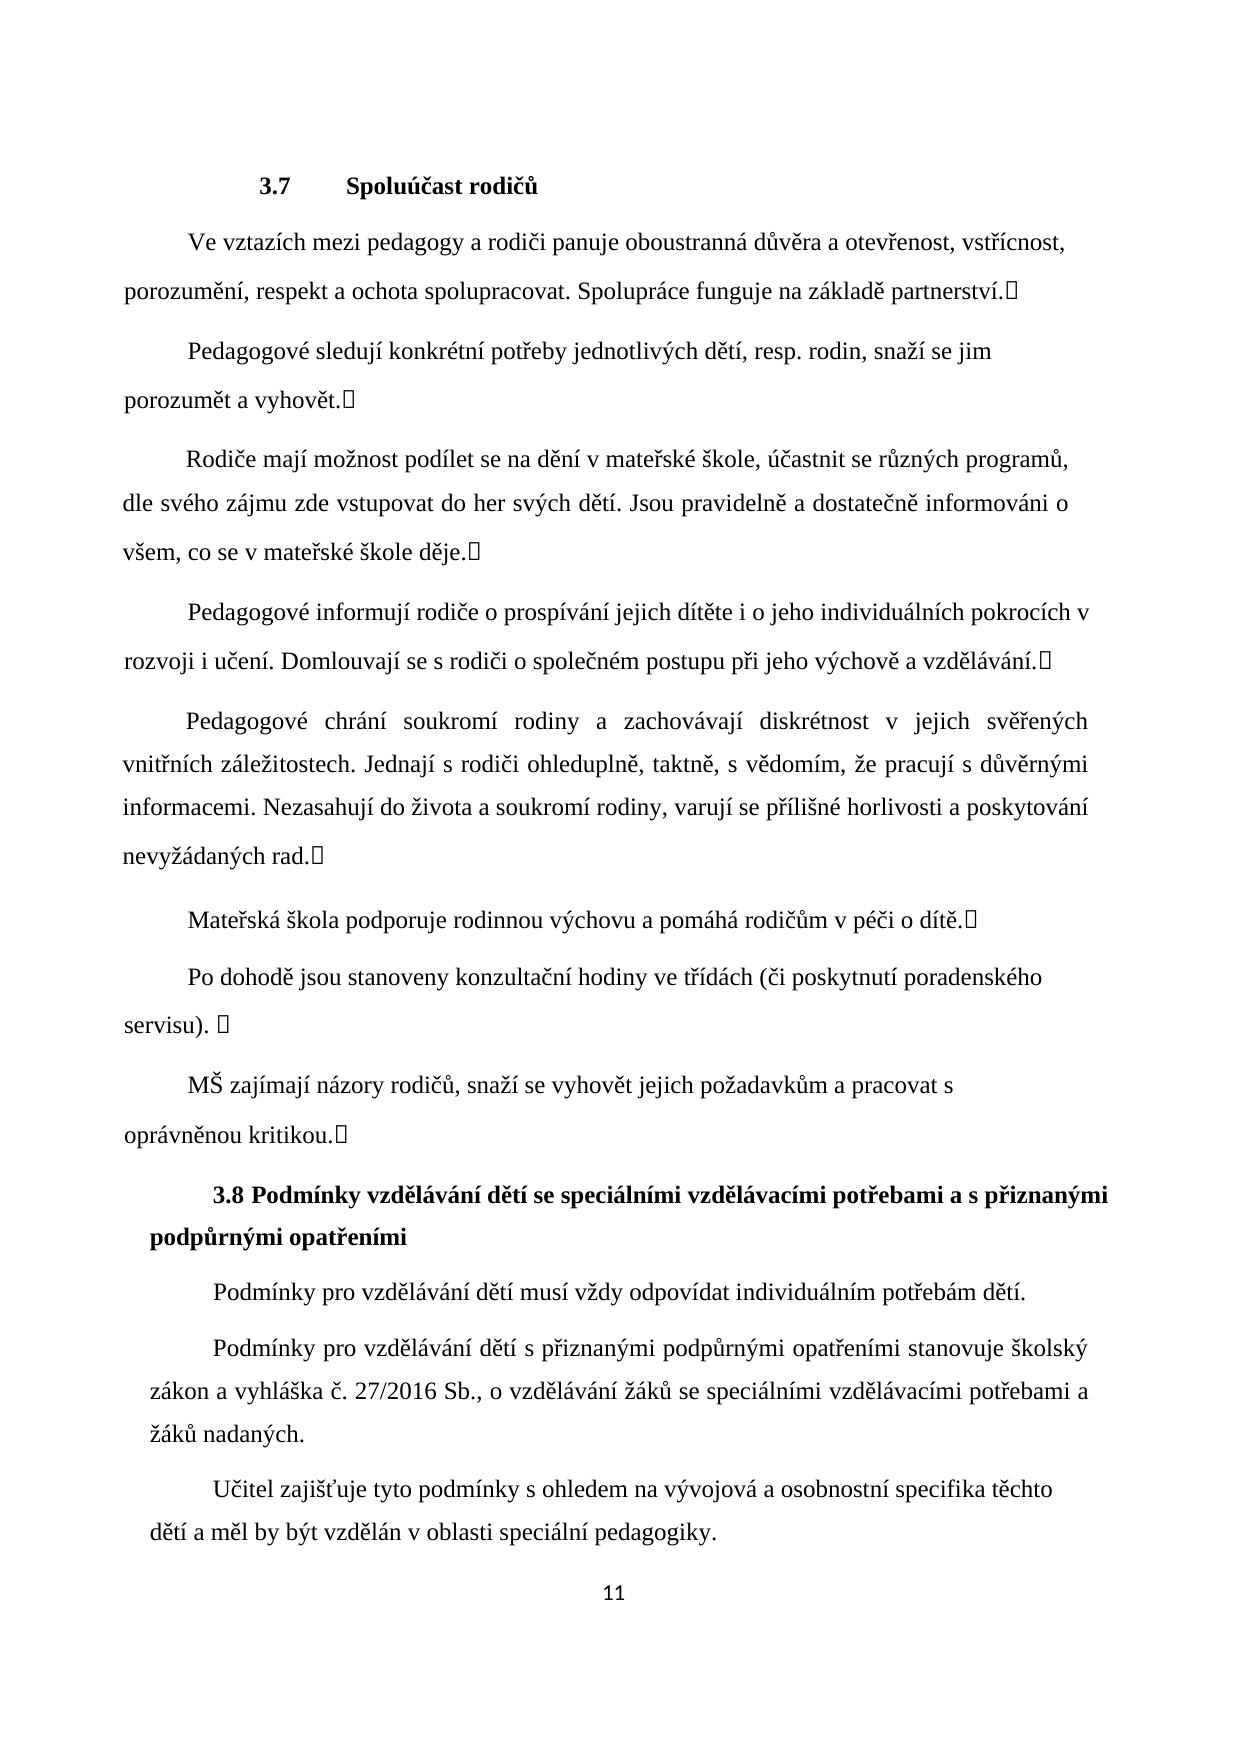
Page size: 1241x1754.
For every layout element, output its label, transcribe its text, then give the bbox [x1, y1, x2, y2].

text Podmínky pro vzdělávání dětí s přiznanými podpůrnými opatřeními stanovuje školský zákon a vyhláška č. 27/2016 Sb., o vzdělávání žáků se speciálními vzdělávacími potřebami a žáků nadaných. [149, 1333, 1089, 1448]
text Pedagogové sledují konkrétní potřeby jednotlivých dětí, resp. rodin, snaží se jim porozumět a vyhovět. [124, 336, 1094, 416]
text Ve vztazích mezi pedagogy a rodiči panuje oboustranná důvěra a otevřenost, vstřícnost, porozumění, respekt a ochota spolupracovat. Spolupráce funguje na základě partnerství. [124, 227, 1094, 307]
text Pedagogové informují rodiče o prospívání jejich dítěte i o jeho individuálních pokrocích v rozvoji i učení. Domlouvají se s rodiči o společném postupu při jeho výchově a vzdělávání. [124, 597, 1094, 676]
text Po dohodě jsou stanoveny konzultační hodiny ve třídách (či poskytnutí poradenského servisu).  [124, 962, 1113, 1041]
text Pedagogové chrání soukromí rodiny a zachovávají diskrétnost v jejich svěřených vnitřních záležitostech. Jednají s rodiči ohleduplně, taktně, s vědomím, že pracují s důvěrnými informacemi. Nezasahují do života a soukromí rodiny, varují se přílišné horlivosti a poskytování nevyžádaných rad. [122, 706, 1089, 872]
subtitle 3.8 Podmínky vzdělávání dětí se speciálními vzdělávacími potřebami a s přiznanými podpůrnými opatřeními [149, 1180, 1113, 1251]
text Podmínky pro vzdělávání dětí musí vždy odpovídat individuálním potřebám dětí. [134, 1277, 1105, 1306]
text Rodiče mají možnost podílet se na dění v mateřské škole, účastnit se různých programů, dle svého zájmu zde vstupovat do her svých dětí. Jsou pravidelně a dostatečně informováni o všem, co se v mateřské škole děje. [122, 444, 1070, 567]
subtitle 3.7 Spoluúčast rodičů [124, 171, 1113, 200]
text Mateřská škola podporuje rodinnou výchovu a pomáhá rodičům v péči o dítě. [187, 901, 1094, 935]
text Učitel zajišťuje tyto podmínky s ohledem na vývojová a osobnostní specifika těchto dětí a měl by být vzdělán v oblasti speciální pedagogiky. [149, 1474, 1094, 1546]
text MŠ zajímají názory rodičů, snaží se vyhovět jejich požadavkům a pracovat s oprávněnou kritikou. [124, 1070, 954, 1150]
